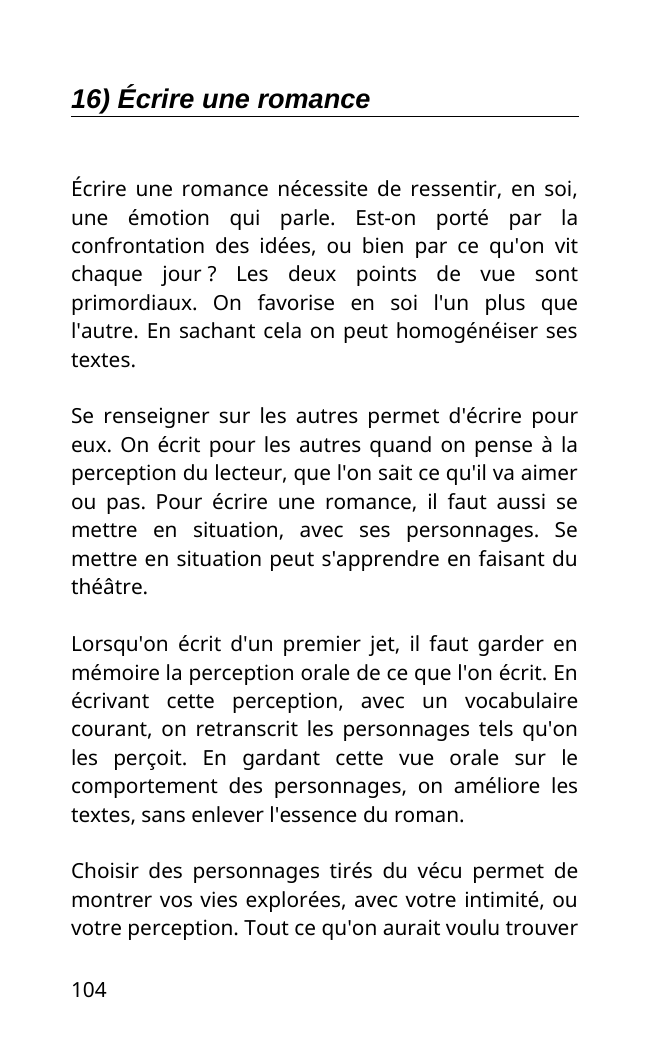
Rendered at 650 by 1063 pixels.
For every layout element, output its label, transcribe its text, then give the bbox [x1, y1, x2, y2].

subtitle Écrire une romance [71, 84, 579, 116]
text Écrire une romance nécessite de ressentir, en soi, une émotion qui parle. Est-on porté par la confrontation des idées, ou bien par ce qu'on vit chaque jour ? Les deux points de vue sont primordiaux. On favorise en soi l'un plus que l'autre. En sachant cela on peut homogénéiser ses textes. [71, 174, 579, 373]
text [71, 857, 579, 942]
text Se renseigner sur les autres permet d'écrire pour eux. On écrit pour les autres quand on pense à la perception du lecteur, que l'on sait ce qu'il va aimer ou pas. Pour écrire une romance, il faut aussi se mettre en situation, avec ses personnages. Se mettre en situation peut s'apprendre en faisant du théâtre. [71, 402, 579, 601]
text Lorsqu'on écrit d'un premier jet, il faut garder en mémoire la perception orale de ce que l'on écrit. En écrivant cette perception, avec un vocabulaire courant, on retranscrit les personnages tels qu'on les perçoit. En gardant cette vue orale sur le comportement des personnages, on améliore les textes, sans enlever l'essence du roman. [71, 629, 579, 828]
